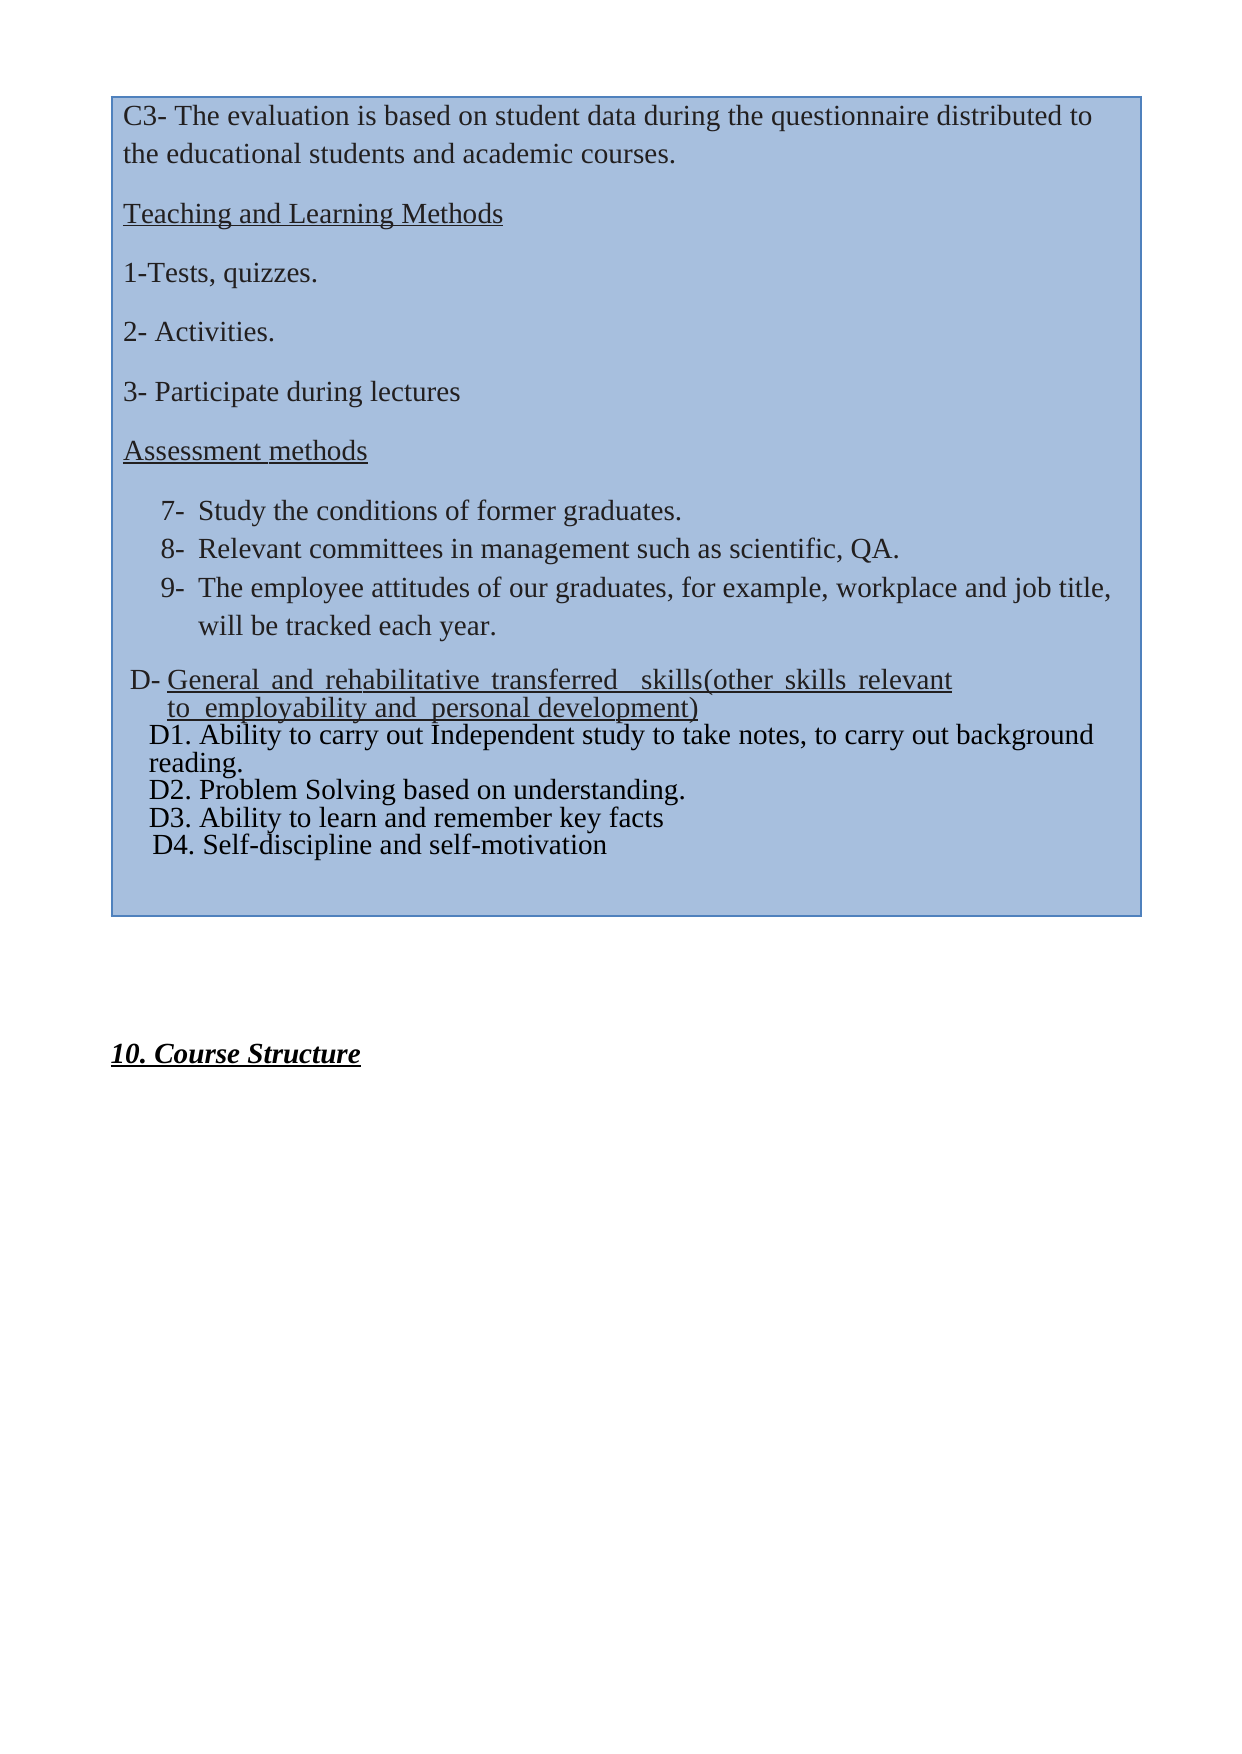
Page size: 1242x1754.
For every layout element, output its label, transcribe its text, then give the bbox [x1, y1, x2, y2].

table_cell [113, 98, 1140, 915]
text 10. Course Structure [110, 1036, 1150, 1069]
